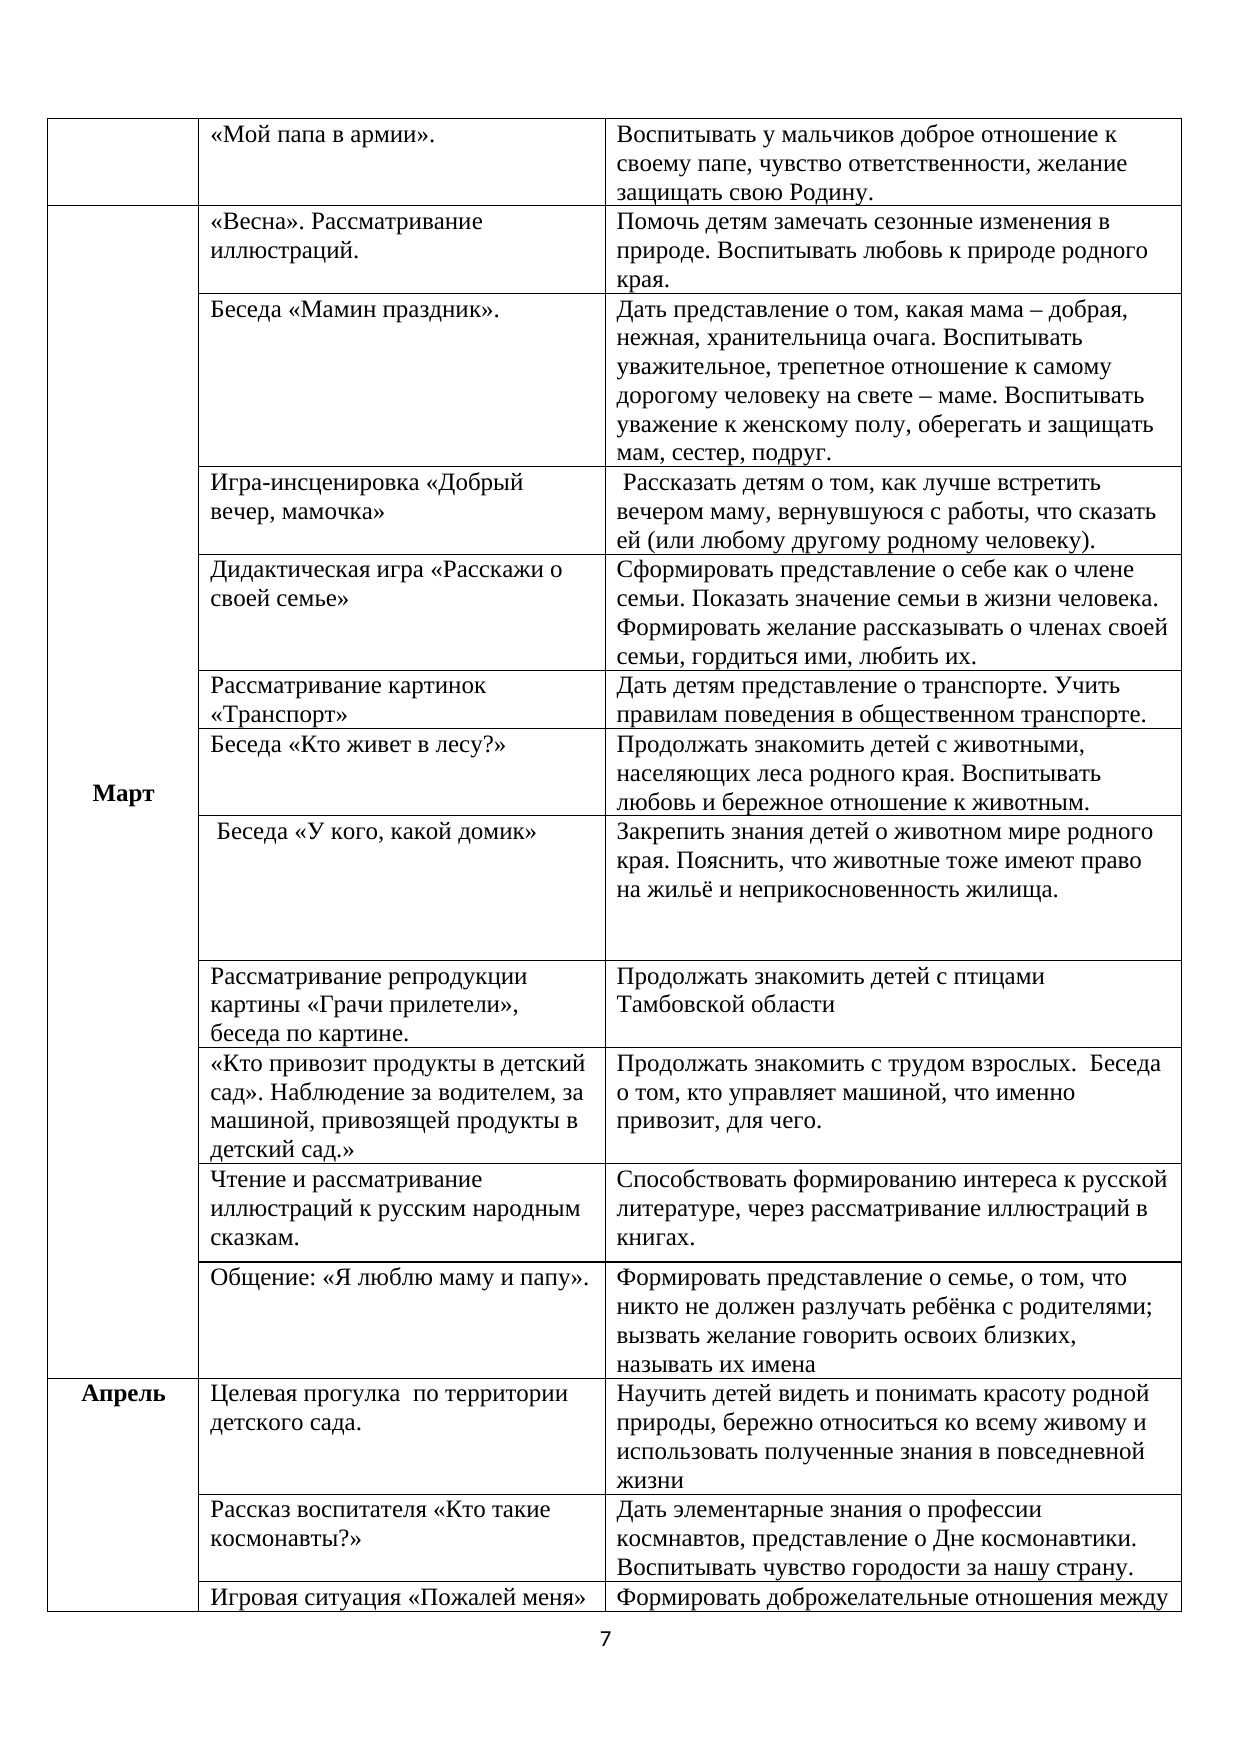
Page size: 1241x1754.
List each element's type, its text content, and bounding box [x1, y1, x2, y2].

table_cell Игра-инсценировка «Добрый вечер, мамочка» [199, 467, 605, 553]
table_cell Чтение и рассматривание иллюстраций к русским народным сказкам. [199, 1164, 605, 1261]
table_cell Рассматривание картинок «Транспорт» [199, 671, 605, 728]
table_cell Апрель [48, 1379, 198, 1611]
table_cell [606, 1582, 1181, 1611]
table_cell Научить детей видеть и понимать красоту родной природы, бережно относиться ко всему живому и использовать полученные знания в повседневной жизни [606, 1379, 1181, 1493]
table_cell Общение: «Я люблю маму и папу». [199, 1263, 605, 1377]
table_cell Целевая прогулка по территории детского сада. [199, 1379, 605, 1493]
table_cell Беседа «У кого, какой домик» [199, 816, 605, 960]
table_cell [199, 119, 605, 205]
table_cell Дать детям представление о транспорте. Учить правилам поведения в общественном транспорте. [606, 671, 1181, 728]
table_cell Беседа «Кто живет в лесу?» [199, 729, 605, 815]
table_cell Закрепить знания детей о животном мире родного края. Пояснить, что животные тоже имеют право на жильё и неприкосновенность жилища. [606, 816, 1181, 960]
table_cell Дать представление о том, какая мама – добрая, нежная, хранительница очага. Воспитывать уважительное, трепетное отношение к самому дорогому человеку на свете – маме. Воспитывать уважение к женскому полу, оберегать и защищать мам, сестер, подруг. [606, 294, 1181, 466]
table_cell Помочь детям замечать сезонные изменения в природе. Воспитывать любовь к природе родного края. [606, 206, 1181, 293]
table_cell «Весна». Рассматривание иллюстраций. [199, 206, 605, 293]
table_cell Беседа «Мамин праздник». [199, 294, 605, 466]
table_cell Дидактическая игра «Расскажи о своей семье» [199, 555, 605, 669]
table_cell Рассказать детям о том, как лучше встретить вечером маму, вернувшуюся с работы, что сказать ей (или любому другому родному человеку). [606, 467, 1181, 553]
table_cell Дать элементарные знания о профессии космнавтов, представление о Дне космонавтики. Воспитывать чувство городости за нашу страну. [606, 1495, 1181, 1581]
table_cell Сформировать представление о себе как о члене семьи. Показать значение семьи в жизни человека. Формировать желание рассказывать о членах своей семьи, гордиться ими, любить их. [606, 555, 1181, 669]
table_cell Формировать представление о семье, о том, что никто не должен разлучать ребёнка с родителями; вызвать желание говорить освоих близких, называть их имена [606, 1263, 1181, 1377]
table_cell Продолжать знакомить детей с птицами Тамбовской области [606, 961, 1181, 1047]
table_cell Способствовать формированию интереса к русской литературе, через рассматривание иллюстраций в книгах. [606, 1164, 1181, 1261]
table_cell Продолжать знакомить детей с животными, населяющих леса родного края. Воспитывать любовь и бережное отношение к животным. [606, 729, 1181, 815]
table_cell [199, 1582, 605, 1611]
table_cell Март [48, 206, 198, 1377]
table_cell Продолжать знакомить с трудом взрослых. Беседа о том, кто управляет машиной, что именно привозит, для чего. [606, 1048, 1181, 1163]
table_cell «Кто привозит продукты в детский сад». Наблюдение за водителем, за машиной, привозящей продукты в детский сад.» [199, 1048, 605, 1163]
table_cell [606, 119, 1181, 205]
table_cell Рассматривание репродукции картины «Грачи прилетели», беседа по картине. [199, 961, 605, 1047]
table_cell Рассказ воспитателя «Кто такие космонавты?» [199, 1495, 605, 1581]
